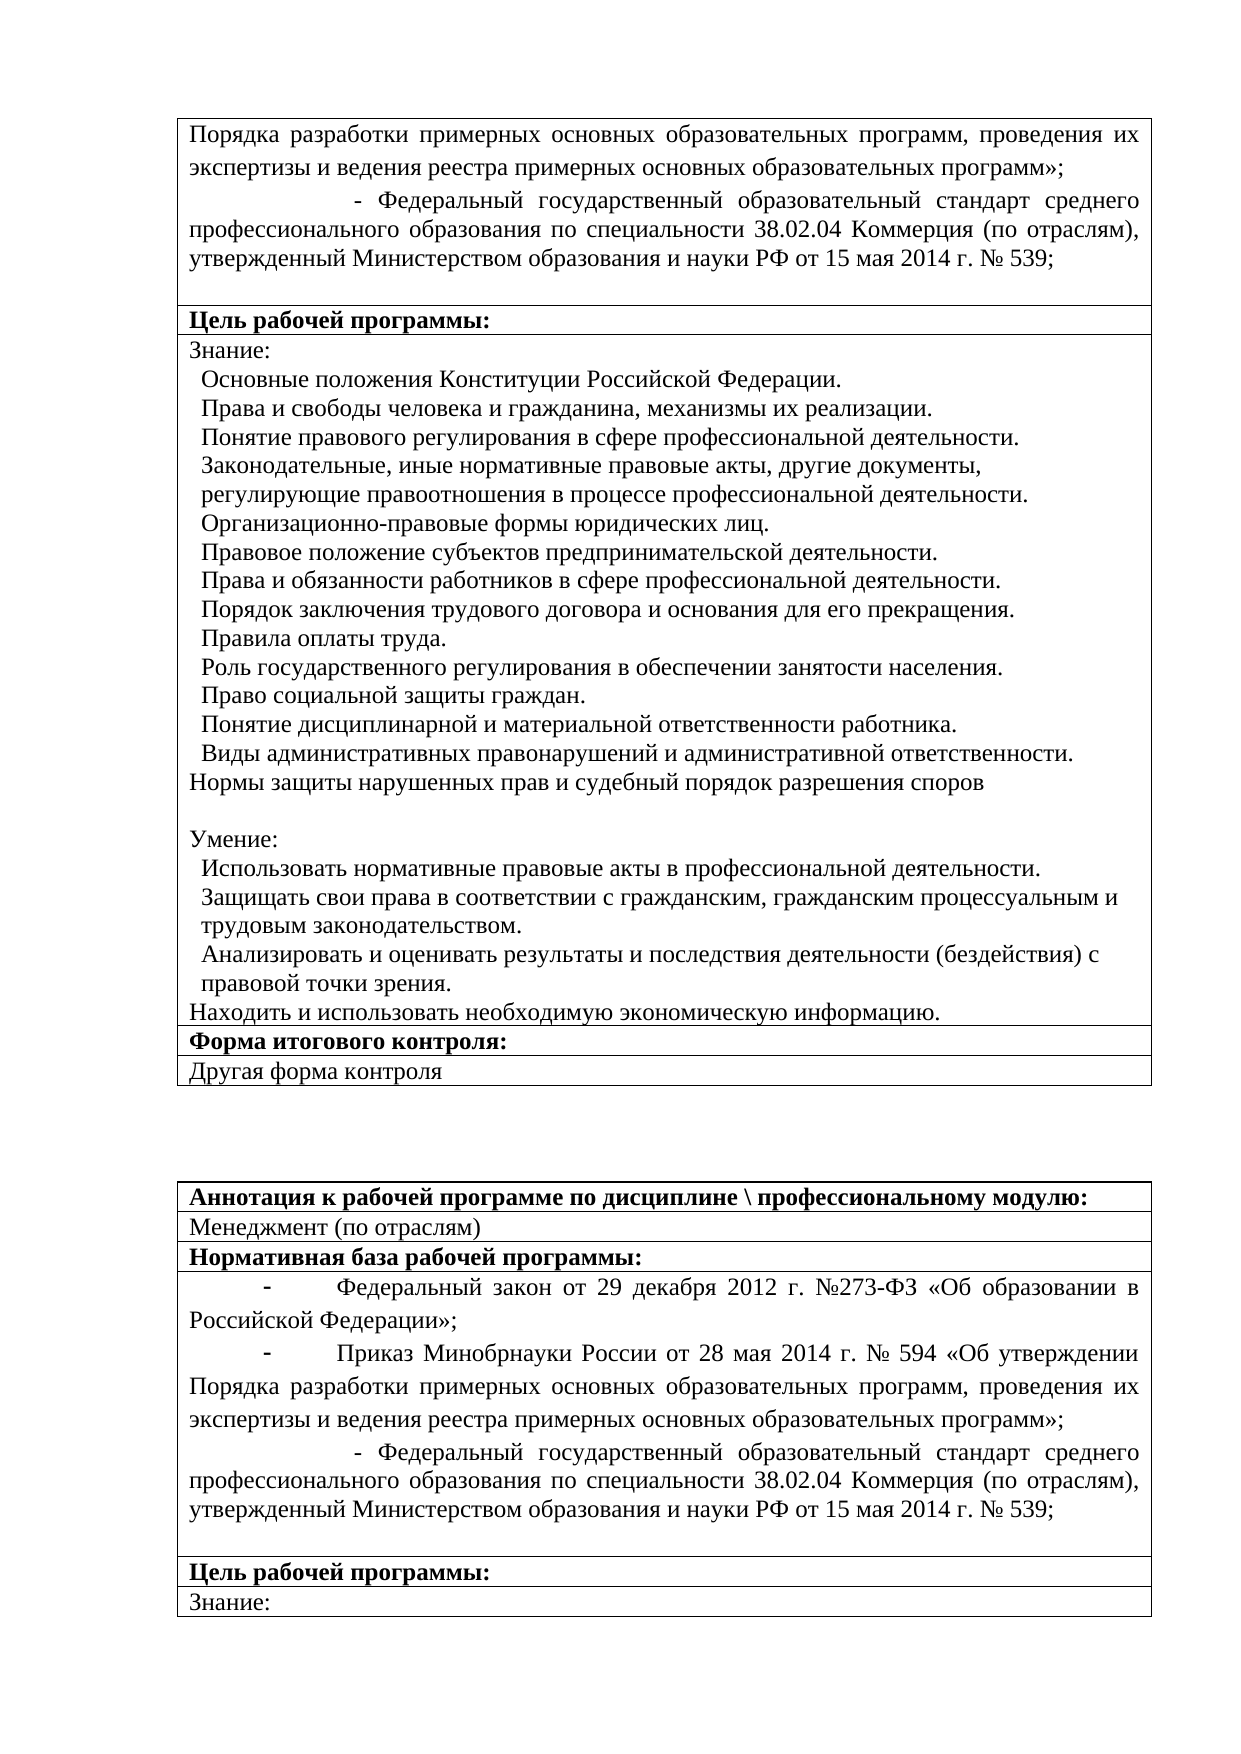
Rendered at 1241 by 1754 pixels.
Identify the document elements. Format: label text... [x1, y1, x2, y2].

table_cell Другая форма контроля [178, 1056, 1151, 1085]
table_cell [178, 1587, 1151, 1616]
table_cell Цель рабочей программы: [178, 306, 1151, 334]
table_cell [178, 119, 1151, 304]
table_cell Нормативная база рабочей программы: [178, 1242, 1151, 1271]
table_cell Цель рабочей программы: [178, 1557, 1151, 1586]
table_cell Менеджмент (по отраслям) [178, 1212, 1151, 1241]
table_cell Форма итогового контроля: [178, 1026, 1151, 1055]
table_header Аннотация к рабочей программе по дисциплине \ профессиональному модулю: [178, 1183, 1151, 1211]
table_cell Знание: Основные положения Конституции Российской Федерации. Права и свободы человека и гражданина, механизмы их реализации. Понятие правового регулирования в сфере профессиональной деятельности. Законодательные, иные нормативные правовые акты, другие документы, регулирующие правоотношения в процессе профессиональной деятельности. Организационно-правовые формы юридических лиц. Правовое положение субъектов предпринимательской деятельности. Права и обязанности работников в сфере профессиональной деятельности. Порядок заключения трудового договора и основания для его прекращения. Правила оплаты труда. Роль государственного регулирования в обеспечении занятости населения. Право социальной защиты граждан. Понятие дисциплинарной и материальной ответственности работника. Виды административных правонарушений и административной ответственности. Нормы защиты нарушенных прав и судебный порядок разрешения споров Умение: Использовать нормативные правовые акты в профессиональной деятельности. Защищать свои права в соответствии с гражданским, гражданским процессуальным и трудовым законодательством. Анализировать и оценивать результаты и последствия деятельности (бездействия) с правовой точки зрения. Находить и использовать необходимую экономическую информацию. [178, 335, 1151, 1025]
